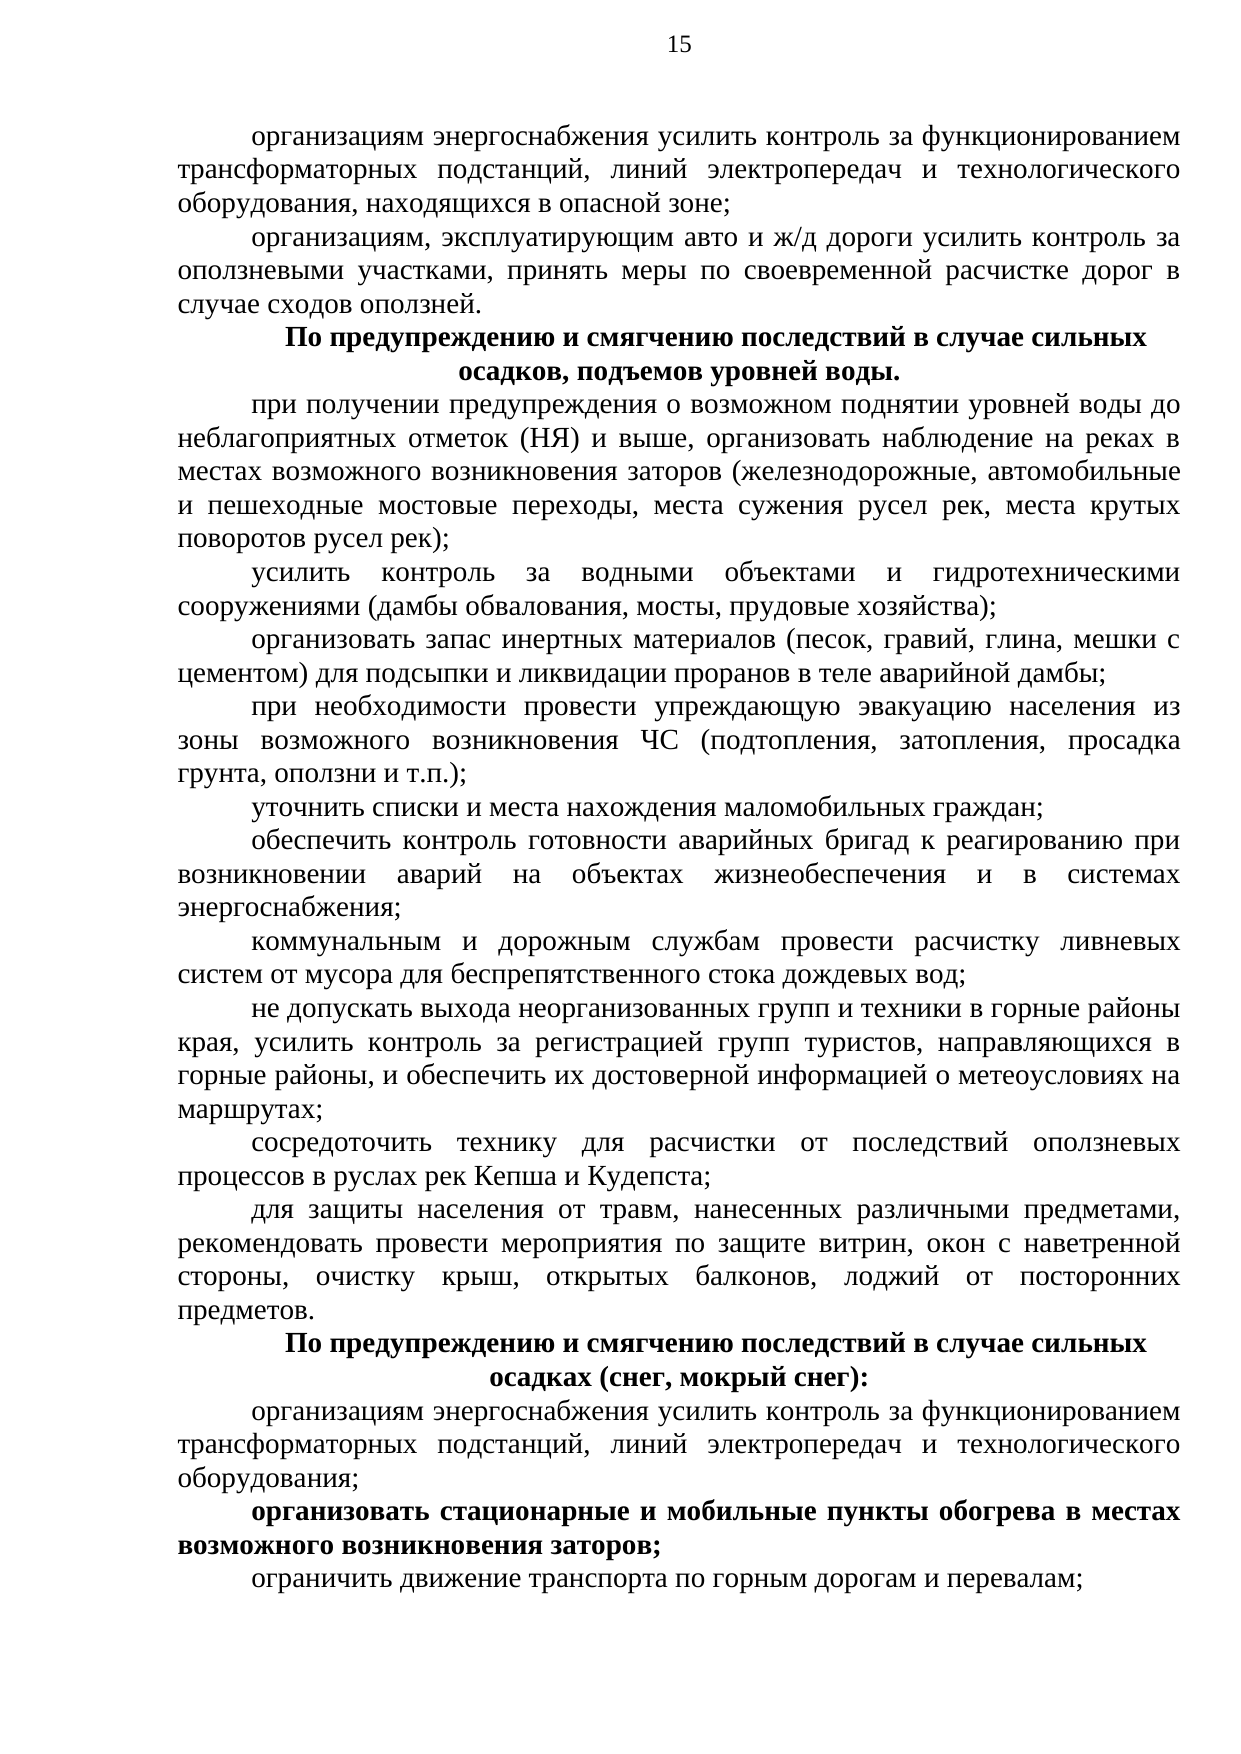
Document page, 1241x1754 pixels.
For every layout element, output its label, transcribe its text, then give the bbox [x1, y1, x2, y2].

text ограничить движение транспорта по горным дорогам и перевалам; [177, 1560, 1181, 1594]
text усилить контроль за водными объектами и гидротехническими сооружениями (дамбы обвалования, мосты, прудовые хозяйства); [177, 554, 1181, 621]
text организовать запас инертных материалов (песок, гравий, глина, мешки с цементом) для подсыпки и ликвидации проранов в теле аварийной дамбы; [177, 621, 1181, 688]
text организациям, эксплуатирующим авто и ж/д дороги усилить контроль за оползневыми участками, принять меры по своевременной расчистке дорог в случае сходов оползней. [177, 219, 1181, 319]
text при получении предупреждения о возможном поднятии уровней воды до неблагоприятных отметок (НЯ) и выше, организовать наблюдение на реках в местах возможного возникновения заторов (железнодорожные, автомобильные и пешеходные мостовые переходы, места сужения русел рек, места крутых поворотов русел рек); [177, 386, 1181, 554]
text обеспечить контроль готовности аварийных бригад к реагированию при возникновении аварий на объектах жизнеобеспечения и в системах энергоснабжения; [177, 822, 1181, 923]
text при необходимости провести упреждающую эвакуацию населения из зоны возможного возникновения ЧС (подтопления, затопления, просадка грунта, оползни и т.п.); [177, 688, 1181, 789]
text организациям энергоснабжения усилить контроль за функционированием трансформаторных подстанций, линий электропередач и технологического оборудования, находящихся в опасной зоне; [177, 118, 1181, 219]
text коммунальным и дорожным службам провести расчистку ливневых систем от мусора для беспрепятственного стока дождевых вод; [177, 923, 1181, 990]
text не допускать выхода неорганизованных групп и техники в горные районы края, усилить контроль за регистрацией групп туристов, направляющихся в горные районы, и обеспечить их достоверной информацией о метеоусловиях на маршрутах; [177, 990, 1181, 1124]
text для защиты населения от травм, нанесенных различными предметами, рекомендовать провести мероприятия по защите витрин, окон с наветренной стороны, очистку крыш, открытых балконов, лоджий от посторонних предметов. [177, 1191, 1181, 1326]
text уточнить списки и места нахождения маломобильных граждан; [177, 789, 1181, 822]
text сосредоточить технику для расчистки от последствий оползневых процессов в руслах рек Кепша и Кудепста; [177, 1124, 1181, 1191]
text организациям энергоснабжения усилить контроль за функционированием трансформаторных подстанций, линий электропередач и технологического оборудования; [177, 1393, 1181, 1493]
text По предупреждению и смягчению последствий в случае сильных осадков, подъемов уровней воды. [177, 319, 1181, 386]
text организовать стационарные и мобильные пункты обогрева в местах возможного возникновения заторов; [177, 1493, 1181, 1560]
text По предупреждению и смягчению последствий в случае сильных осадках (снег, мокрый снег): [177, 1326, 1181, 1393]
